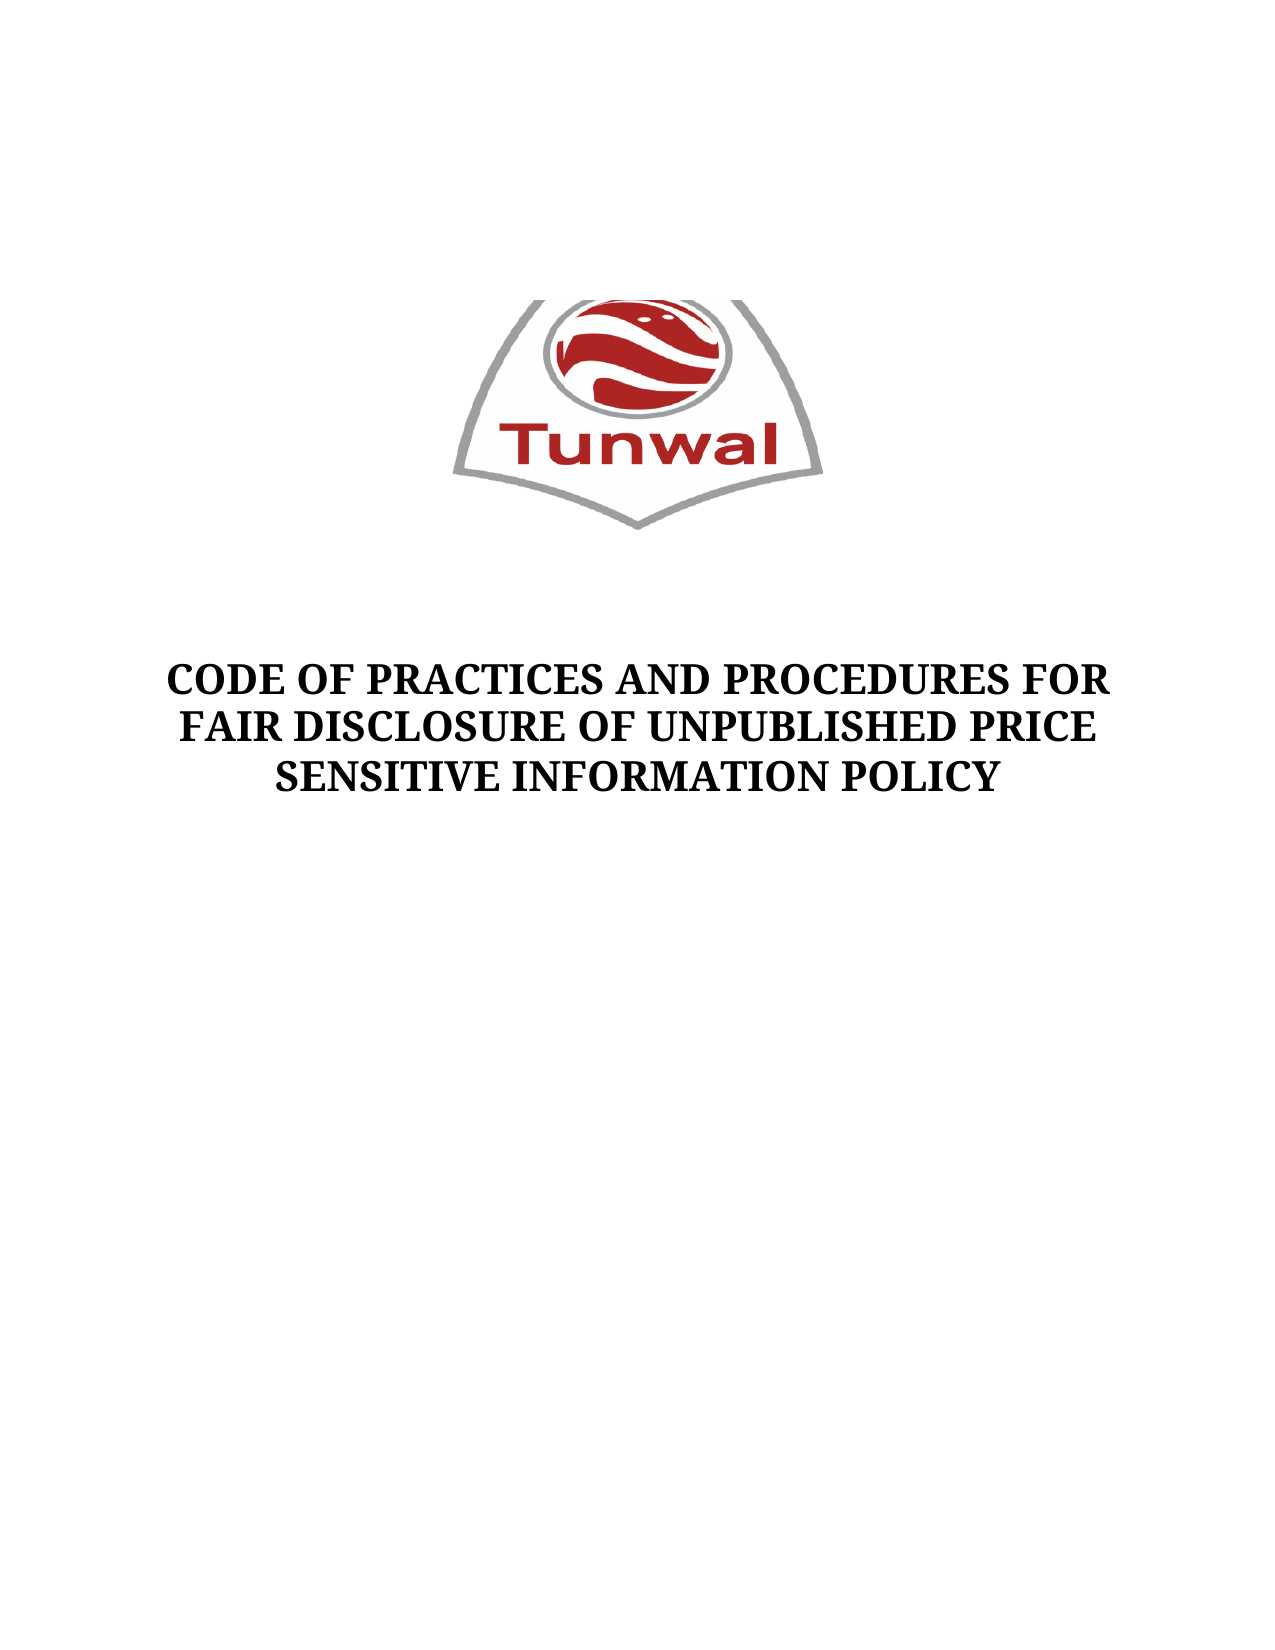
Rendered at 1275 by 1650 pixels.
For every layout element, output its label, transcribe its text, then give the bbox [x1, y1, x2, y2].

picture [411, 300, 864, 530]
title CODE OF PRACTICES AND PROCEDURES FOR FAIR DISCLOSURE OF UNPUBLISHED PRICE SENSITIVE INFORMATION POLICY [156, 654, 1119, 804]
